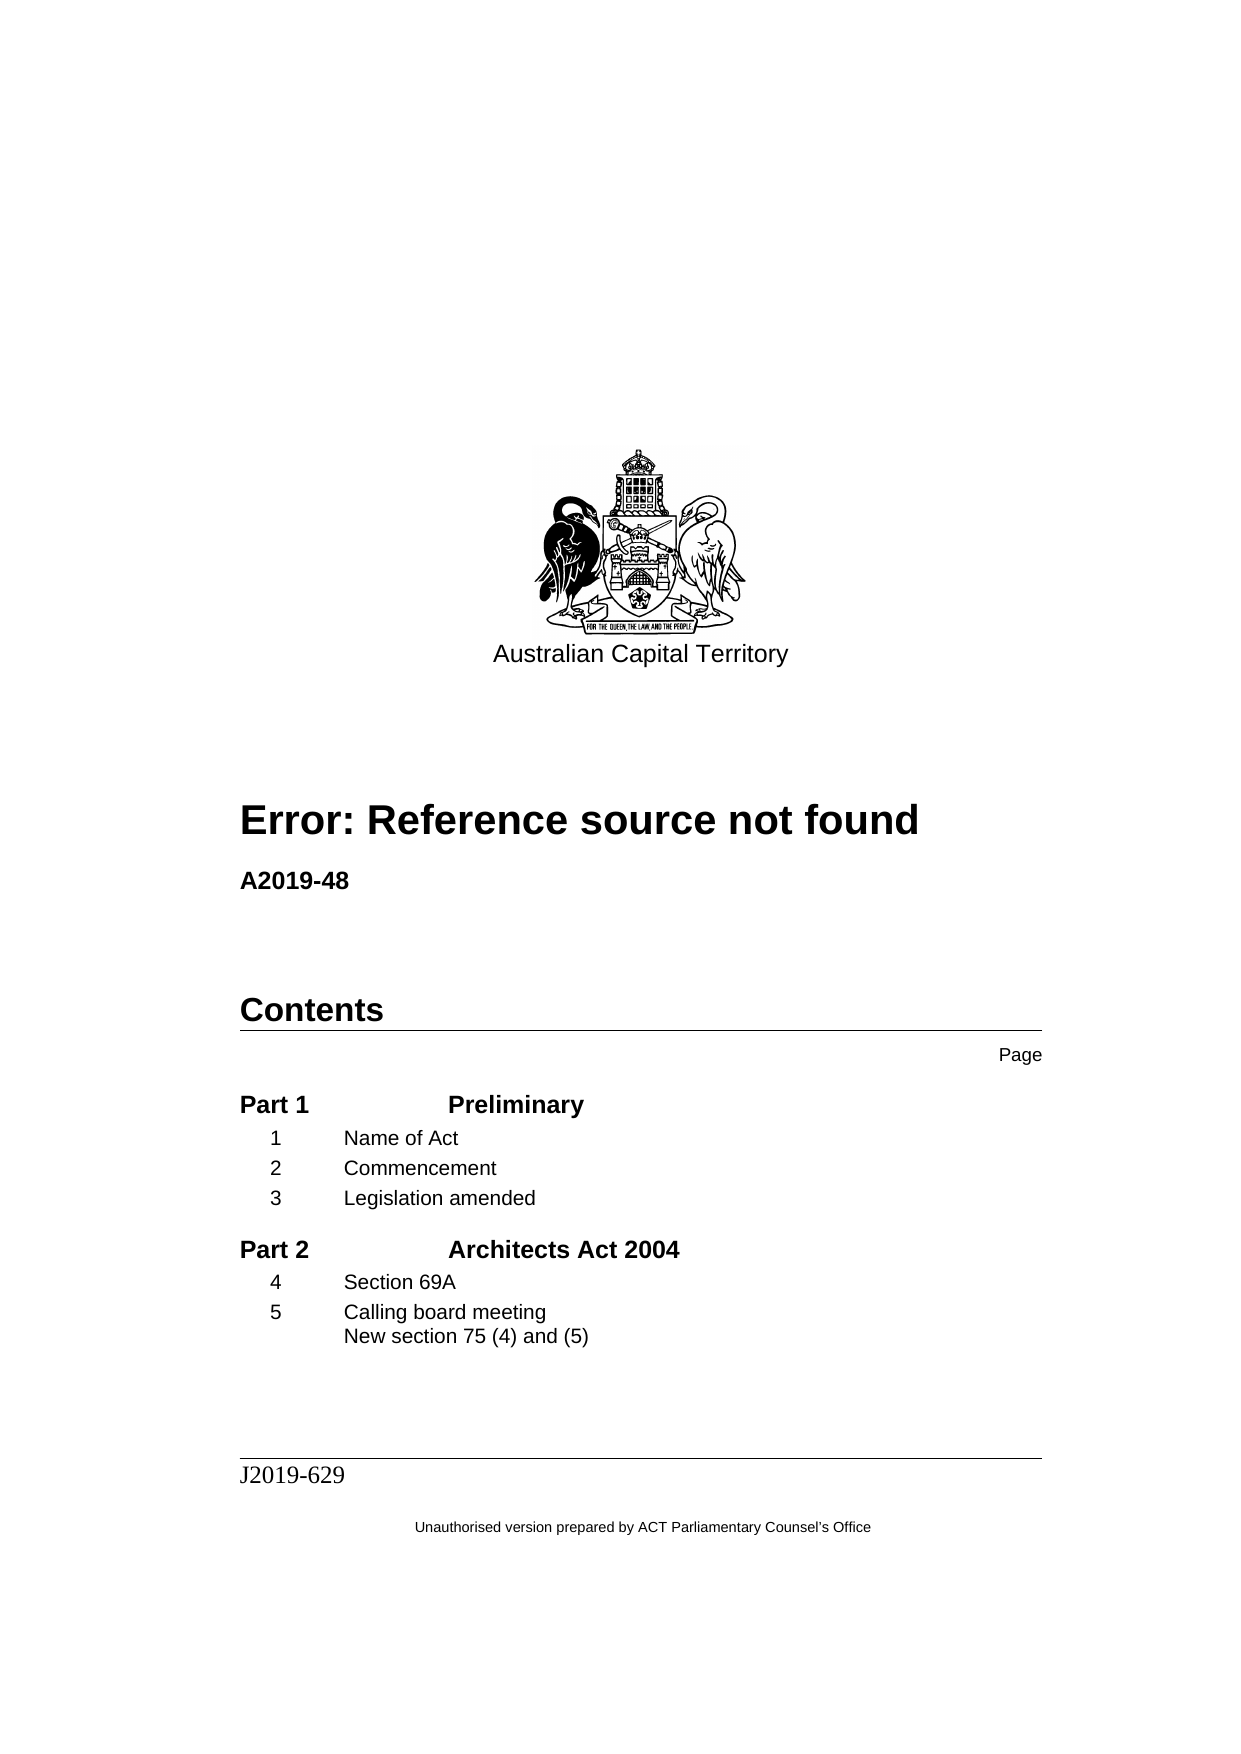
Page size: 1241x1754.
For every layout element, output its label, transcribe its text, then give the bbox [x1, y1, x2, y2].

text Australian Capital Territory [239, 639, 1042, 668]
text Page [239, 1044, 1042, 1066]
subtitle Contents [239, 990, 1042, 1031]
text 5 Calling board meeting New section 75 (4) and (5) 3 [239, 1300, 996, 1348]
text 2 Commencement 2 [239, 1156, 996, 1180]
text Part 1 Preliminary 2 [239, 1091, 996, 1119]
text 1 Name of Act 2 [239, 1126, 996, 1149]
picture [531, 445, 751, 640]
text 3 Legislation amended 2 [239, 1186, 996, 1210]
text 4 Section 69A 3 [239, 1270, 996, 1294]
text Part 2 Architects Act 2004 3 [239, 1235, 996, 1264]
